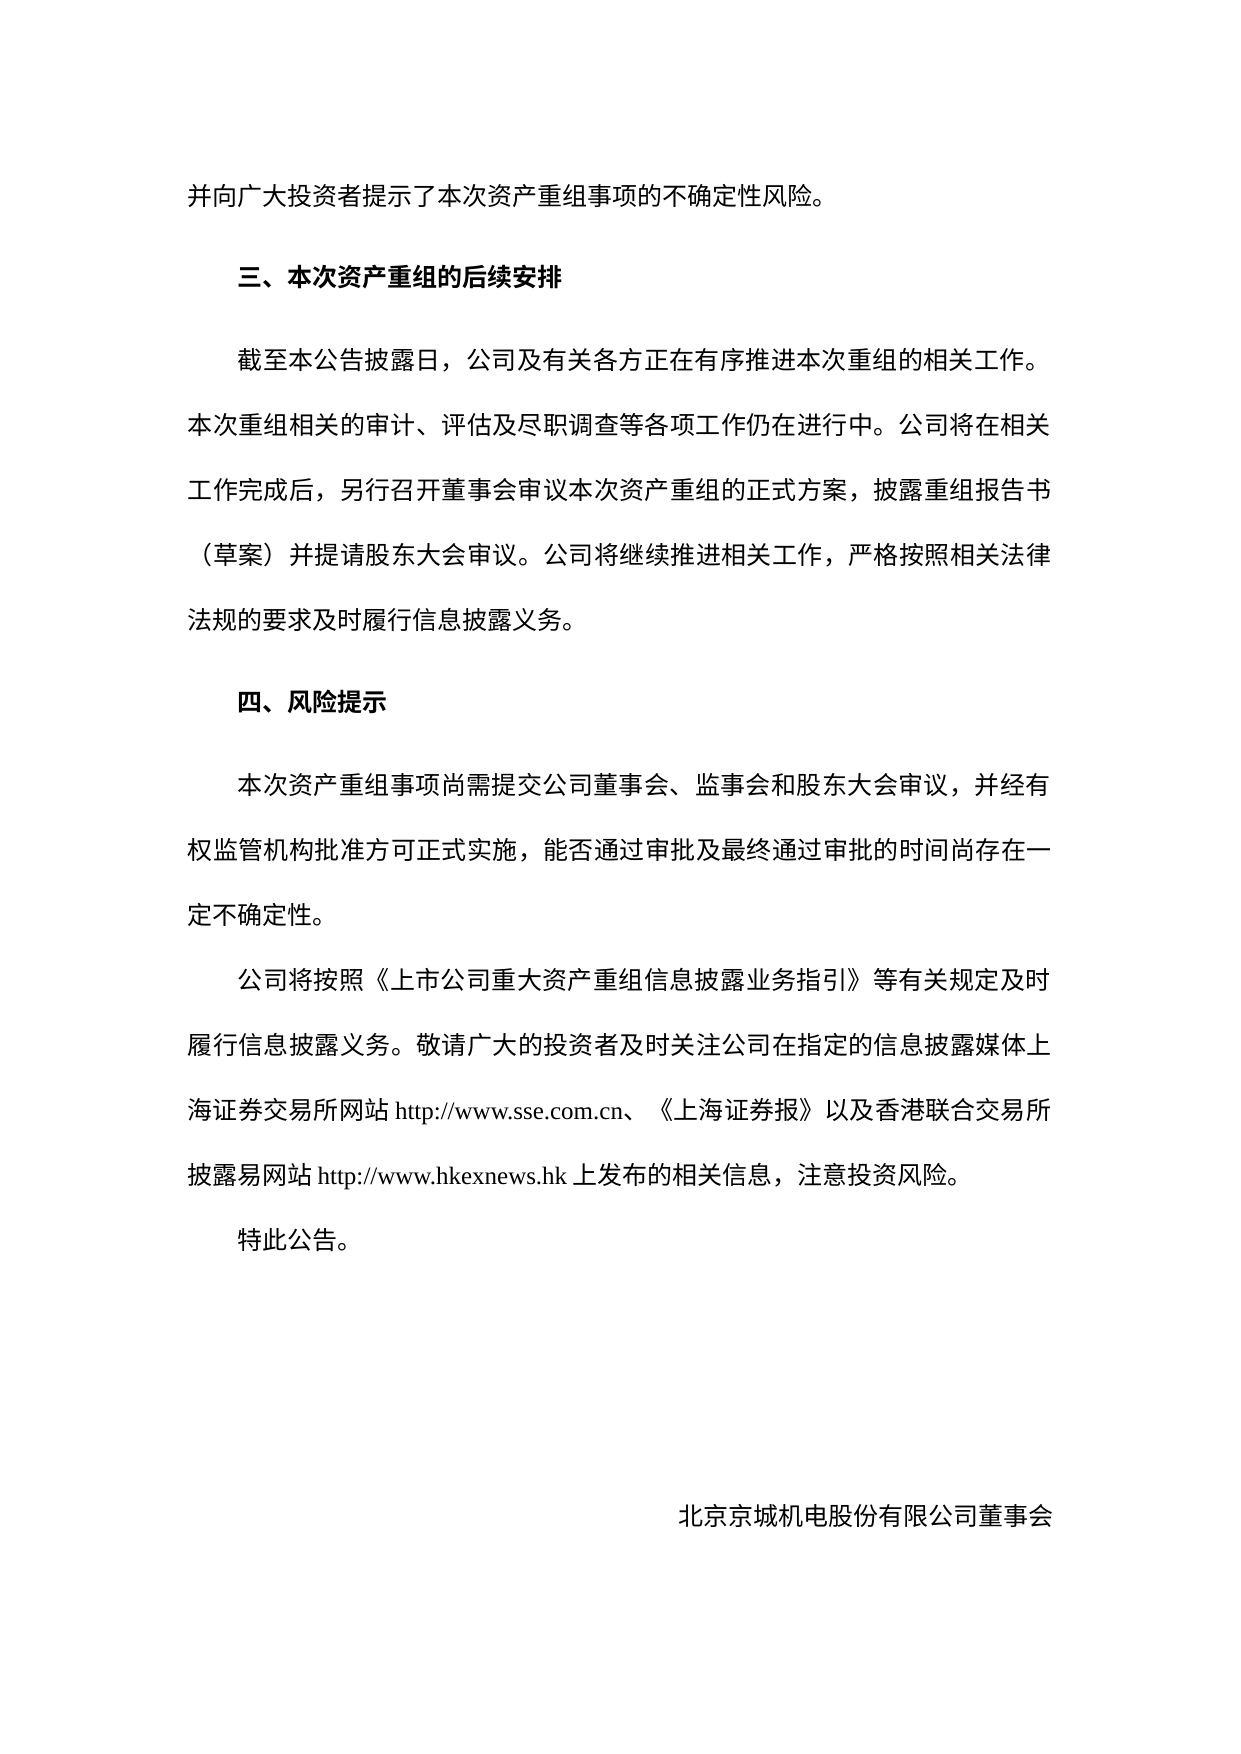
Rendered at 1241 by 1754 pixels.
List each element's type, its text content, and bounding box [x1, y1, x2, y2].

text 四、风险提示 [187, 668, 1053, 733]
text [187, 162, 1053, 227]
text 三、本次资产重组的后续安排 [187, 243, 1053, 308]
text 特此公告。 [187, 1206, 1053, 1271]
text 本次资产重组事项尚需提交公司董事会、监事会和股东大会审议，并经有权监管机构批准方可正式实施，能否通过审批及最终通过审批的时间尚存在一定不确定性。 [187, 751, 1053, 946]
text 北京京城机电股份有限公司董事会 [187, 1482, 1053, 1547]
text 公司将按照《上市公司重大资产重组信息披露业务指引》等有关规定及时履行信息披露义务。敬请广大的投资者及时关注公司在指定的信息披露媒体上海证券交易所网站http://www.sse.com.cn、《上海证券报》以及香港联合交易所披露易网站http://www.hkexnews.hk上发布的相关信息，注意投资风险。 [187, 946, 1053, 1206]
text 截至本公告披露日，公司及有关各方正在有序推进本次重组的相关工作。本次重组相关的审计、评估及尽职调查等各项工作仍在进行中。公司将在相关工作完成后，另行召开董事会审议本次资产重组的正式方案，披露重组报告书（草案）并提请股东大会审议。公司将继续推进相关工作，严格按照相关法律法规的要求及时履行信息披露义务。 [187, 326, 1053, 651]
